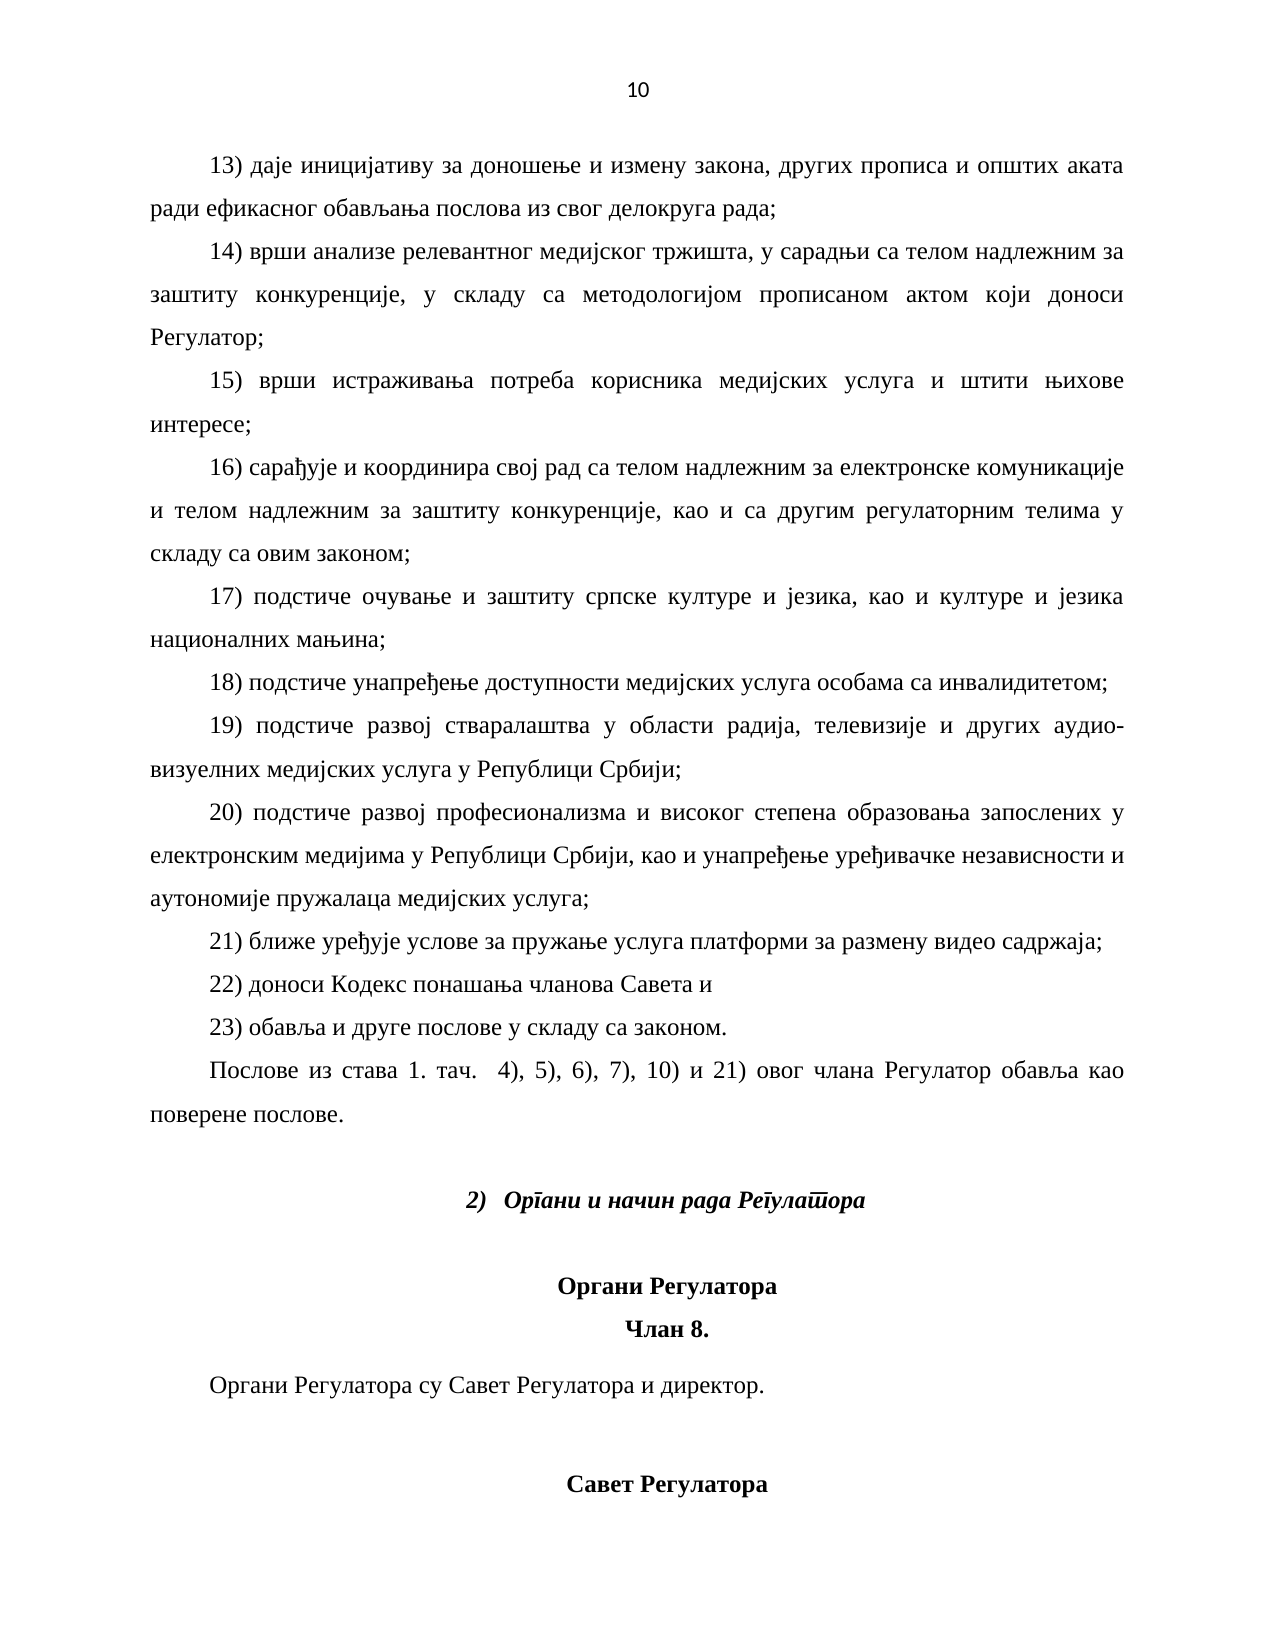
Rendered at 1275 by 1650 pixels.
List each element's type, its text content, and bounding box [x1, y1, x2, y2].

text 20) подстиче развој професионализма и високог степена образовања запослених у електронским медијима у Републици Србији, као и унапређење уређивачке независности и аутономије пружалаца медијских услуга; [150, 797, 1125, 912]
text 14) врши анализе релевантног медијског тржишта, у сарадњи са телом надлежним за заштиту конкуренције, у складу са методологијом прописаном актом који доноси Регулатор; [150, 236, 1125, 351]
text 22) доноси Кодекс понашања чланова Савета и [150, 969, 1125, 998]
text 19) подстиче развој стваралаштва у области радија, телевизије и других аудио-визуелних медијских услуга у Републици Србији; [150, 711, 1125, 782]
text 18) подстиче унапређење доступности медијских услуга oсобама са инвалидитетом; [150, 667, 1125, 696]
text Савет Регулатора [150, 1469, 1125, 1497]
text Пословe из става 1. тач. 4), 5), 6), 7), 10) и 21) овог члана Регулатор обавља као поверене послове. [150, 1056, 1125, 1127]
text 23) обавља и друге послове у складу са законом. [150, 1012, 1125, 1041]
text 16) сарађује и координира свој рад са телом надлежним за електронске комуникације и телом надлежним за заштиту конкуренције, као и са другим регулаторним телима у складу са овим законом; [150, 452, 1125, 567]
text Органи Регулатора су Савет Регулатора и директор. [150, 1370, 1125, 1399]
text Члан 8. [150, 1314, 1125, 1343]
text Органи Регулатора [150, 1271, 1125, 1300]
text 21) ближе уређује услове за пружање услуга платформи за размену видео садржаја; [150, 926, 1125, 955]
text 13) даје иницијативу за доношење и измену закона, других прописа и општих аката ради ефикасног обављања послова из свог делокруга рада; [150, 150, 1125, 222]
list Органи и начин рада Регулатора [209, 1185, 1125, 1214]
text 15) врши истраживања потреба корисника медијских услуга и штити њихове интересе; [150, 366, 1125, 437]
text 17) подстиче очување и заштиту српске културе и језика, као и културе и језика националних мањина; [150, 581, 1125, 653]
